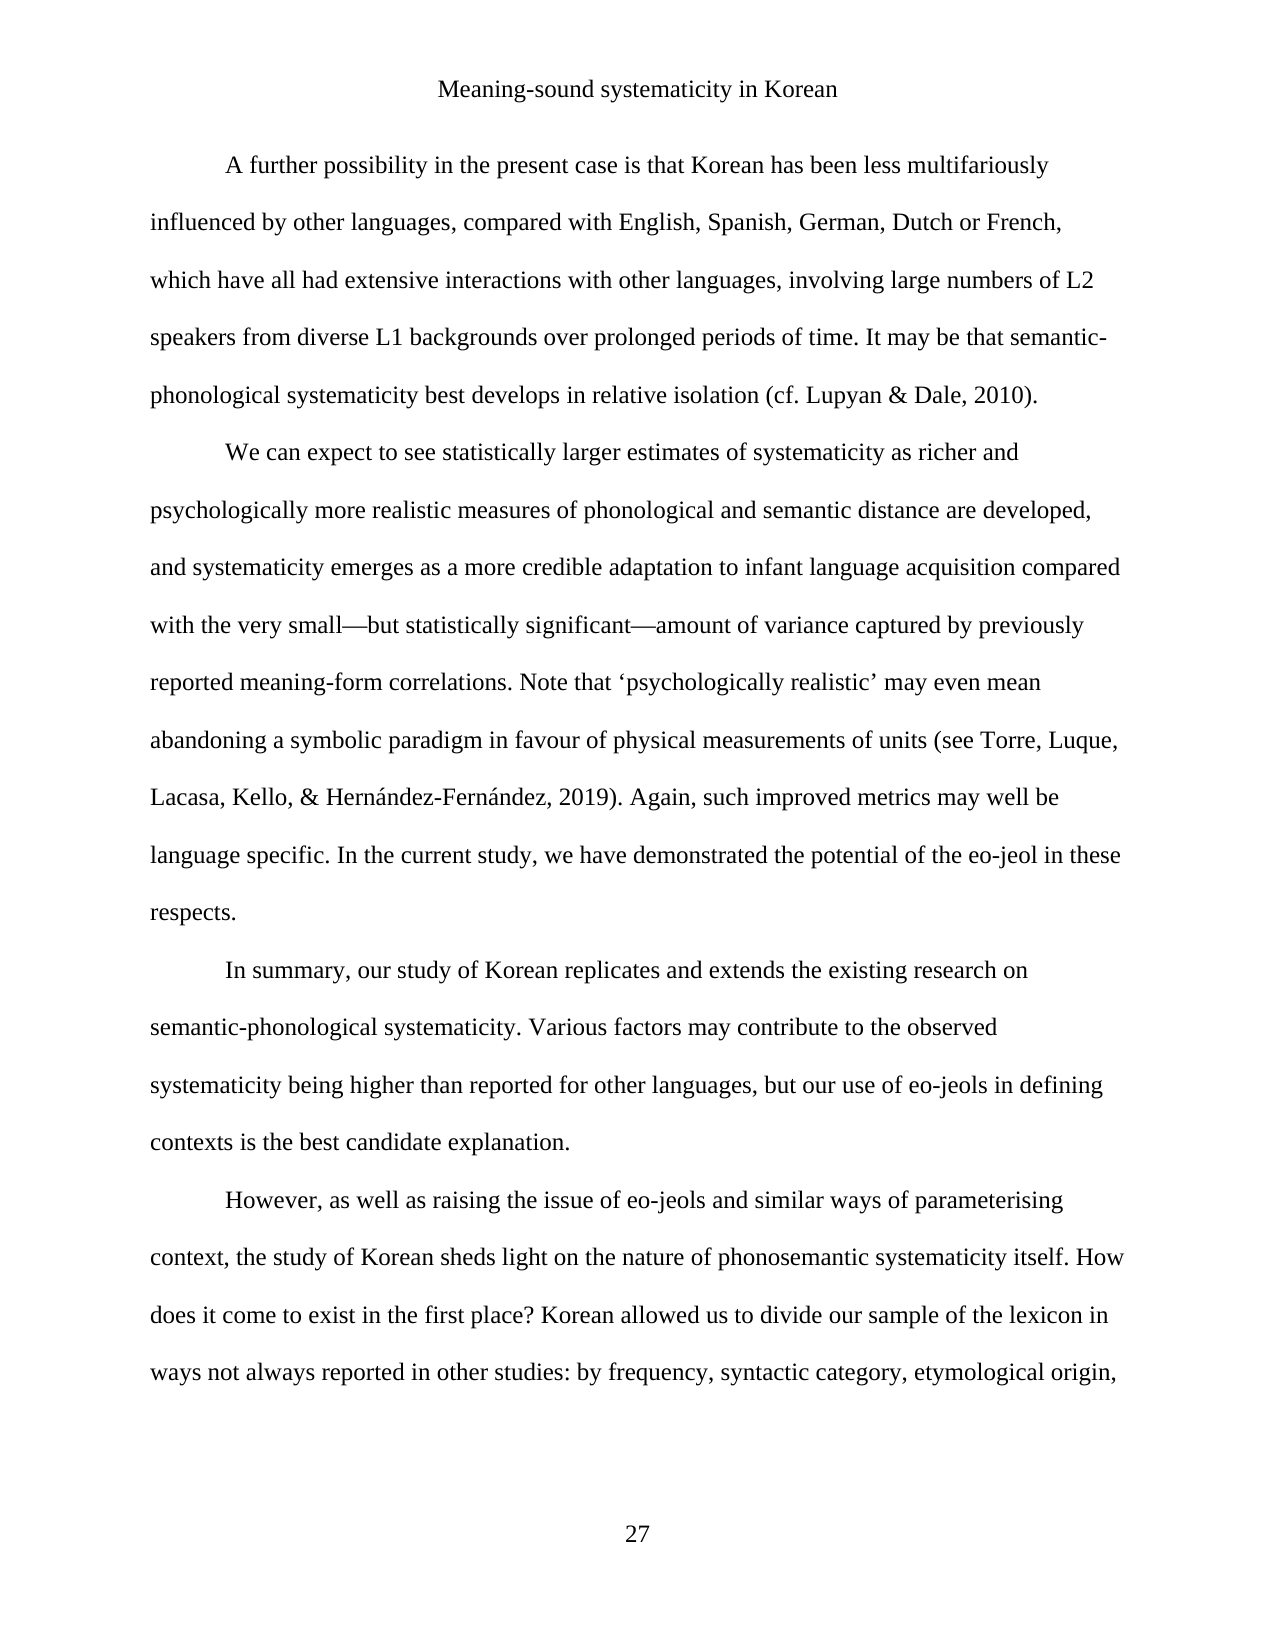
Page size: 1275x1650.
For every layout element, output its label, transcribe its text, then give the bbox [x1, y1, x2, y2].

text In summary, our study of Korean replicates and extends the existing research on semantic-phonological systematicity. Various factors may contribute to the observed systematicity being higher than reported for other languages, but our use of eo-jeols in defining contexts is the best candidate explanation. [150, 955, 1125, 1156]
text We can expect to see statistically larger estimates of systematicity as richer and psychologically more realistic measures of phonological and semantic distance are developed, and systematicity emerges as a more credible adaptation to infant language acquisition compared with the very small—but statistically significant—amount of variance captured by previously reported meaning-form correlations. Note that ‘psychologically realistic’ may even mean abandoning a symbolic paradigm in favour of physical measurements of units (see Torre, Luque, Lacasa, Kello, & Hernández-Fernández, 2019). Again, such improved metrics may well be language specific. In the current study, we have demonstrated the potential of the eo-jeol in these respects. [150, 437, 1125, 926]
text A further possibility in the present case is that Korean has been less multifariously influenced by other languages, compared with English, Spanish, German, Dutch or French, which have all had extensive interactions with other languages, involving large numbers of L2 speakers from diverse L1 backgrounds over prolonged periods of time. It may be that semantic-phonological systematicity best develops in relative isolation (cf. Lupyan & Dale, 2010). [150, 150, 1125, 409]
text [150, 1185, 1125, 1386]
